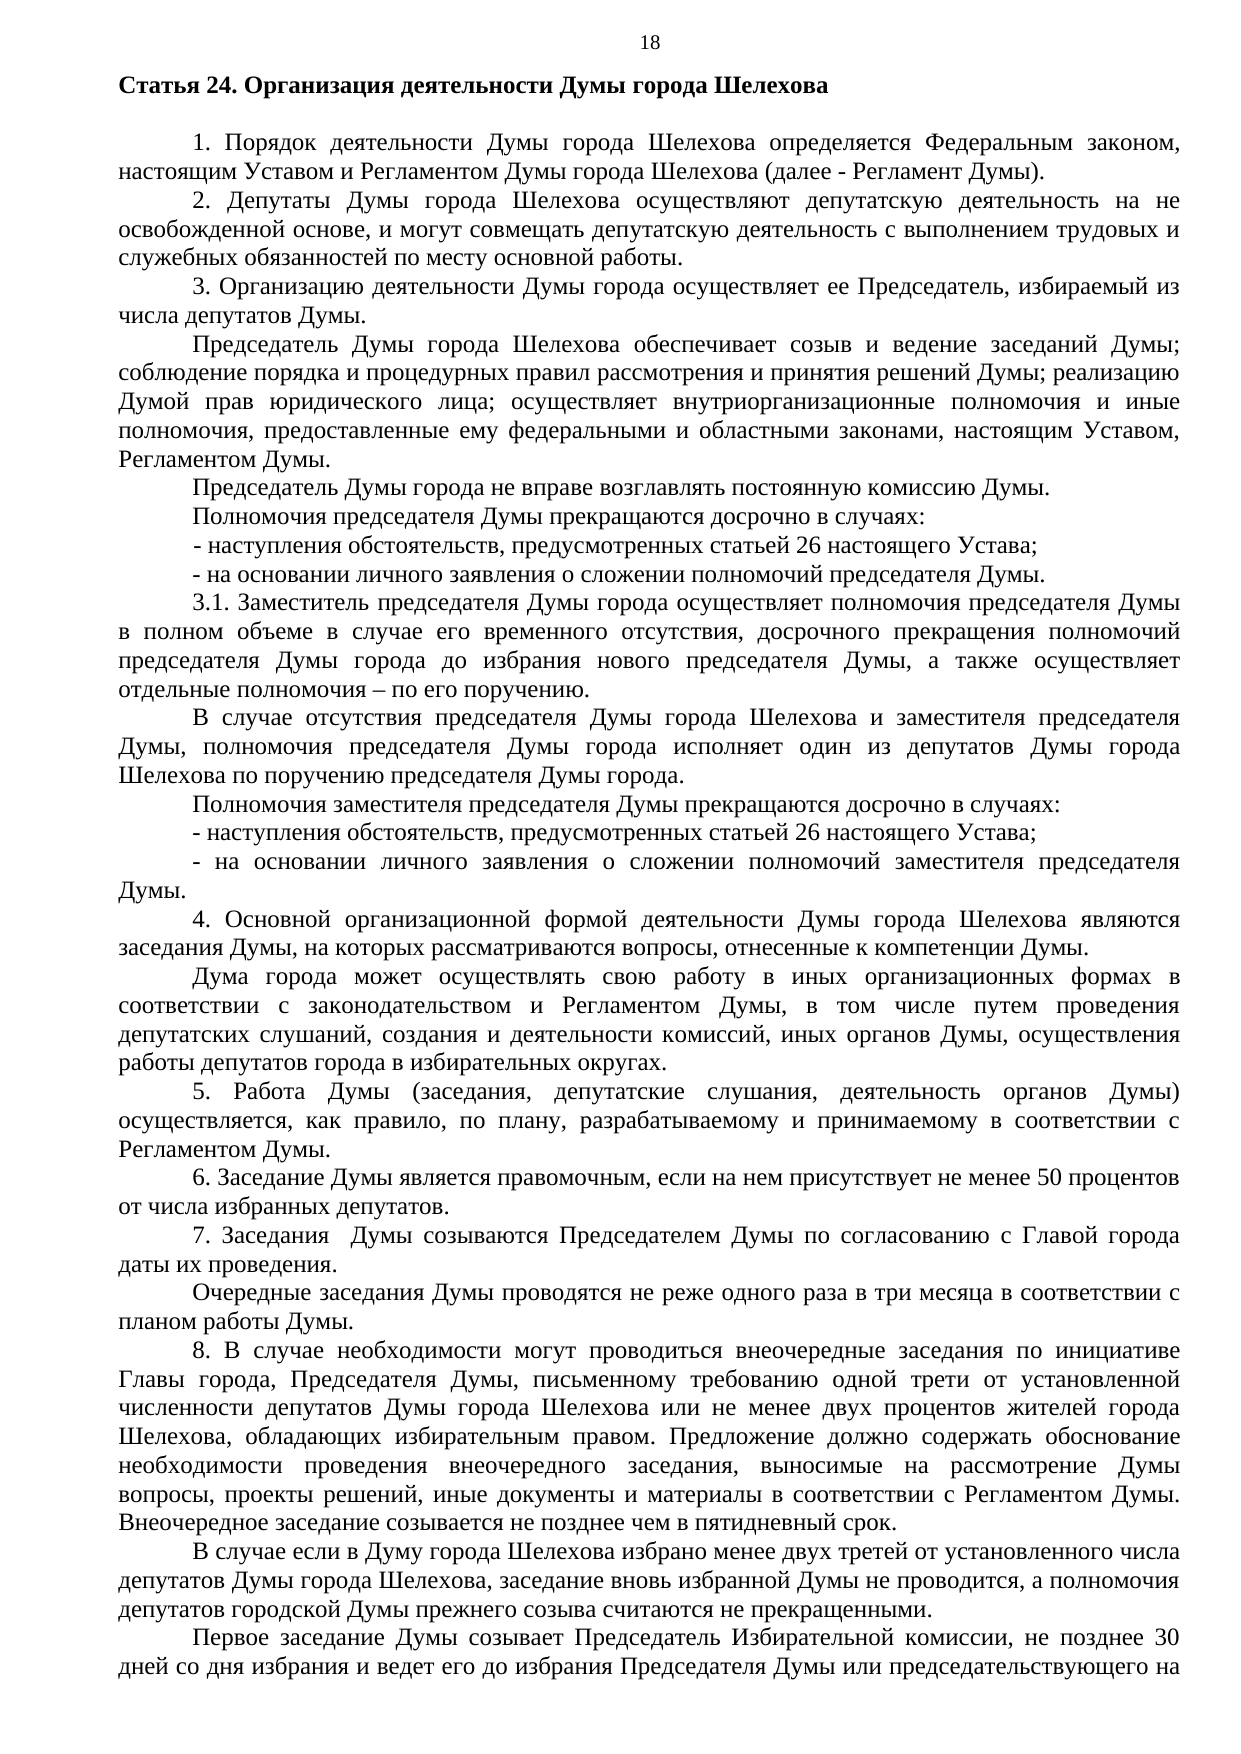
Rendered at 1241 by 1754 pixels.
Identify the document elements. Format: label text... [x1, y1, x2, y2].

text В случае если в Думу города Шелехова избрано менее двух третей от установленного числа депутатов Думы города Шелехова, заседание вновь избранной Думы не проводится, а полномочия депутатов городской Думы прежнего созыва считаются не прекращенными. [118, 1536, 1181, 1622]
text 3. Организацию деятельности Думы города осуществляет ее Председатель, избираемый из числа депутатов Думы. [118, 271, 1181, 329]
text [118, 1622, 1181, 1680]
subtitle Статья 24. Организация деятельности Думы города Шелехова [118, 70, 1181, 99]
text 7. Заседания Думы созываются Председателем Думы по согласованию с Главой города даты их проведения. [118, 1220, 1181, 1277]
text Дума города может осуществлять свою работу в иных организационных формах в соответствии с законодательством и Регламентом Думы, в том числе путем проведения депутатских слушаний, создания и деятельности комиссий, иных органов Думы, осуществления работы депутатов города в избирательных округах. [118, 961, 1181, 1076]
text Полномочия заместителя председателя Думы прекращаются досрочно в случаях: [118, 789, 1181, 817]
text 6. Заседание Думы является правомочным, если на нем присутствует не менее 50 процентов от числа избранных депутатов. [118, 1162, 1181, 1220]
text В случае отсутствия председателя Думы города Шелехова и заместителя председателя Думы, полномочия председателя Думы города исполняет один из депутатов Думы города Шелехова по поручению председателя Думы города. [118, 702, 1181, 789]
text Председатель Думы города Шелехова обеспечивает созыв и ведение заседаний Думы; соблюдение порядка и процедурных правил рассмотрения и принятия решений Думы; реализацию Думой прав юридического лица; осуществляет внутриорганизационные полномочия и иные полномочия, предоставленные ему федеральными и областными законами, настоящим Уставом, Регламентом Думы. [118, 329, 1181, 472]
text 1. Порядок деятельности Думы города Шелехова определяется Федеральным законом, настоящим Уставом и Регламентом Думы города Шелехова (далее - Регламент Думы). [118, 127, 1181, 185]
text - на основании личного заявления о сложении полномочий председателя Думы. [118, 559, 1181, 587]
text 8. В случае необходимости могут проводиться внеочередные заседания по инициативе Главы города, Председателя Думы, письменному требованию одной трети от установленной численности депутатов Думы города Шелехова или не менее двух процентов жителей города Шелехова, обладающих избирательным правом. Предложение должно содержать обоснование необходимости проведения внеочередного заседания, выносимые на рассмотрение Думы вопросы, проекты решений, иные документы и материалы в соответствии с Регламентом Думы. Внеочередное заседание созывается не позднее чем в пятидневный срок. [118, 1335, 1181, 1536]
text - наступления обстоятельств, предусмотренных статьей 26 настоящего Устава; [118, 817, 1181, 846]
text 5. Работа Думы (заседания, депутатские слушания, деятельность органов Думы) осуществляется, как правило, по плану, разрабатываемому и принимаемому в соответствии с Регламентом Думы. [118, 1076, 1181, 1162]
text Председатель Думы города не вправе возглавлять постоянную комиссию Думы. [118, 472, 1181, 501]
text Полномочия председателя Думы прекращаются досрочно в случаях: [118, 501, 1181, 530]
text - на основании личного заявления о сложении полномочий заместителя председателя Думы. [118, 846, 1181, 904]
text Очередные заседания Думы проводятся не реже одного раза в три месяца в соответствии с планом работы Думы. [118, 1277, 1181, 1335]
text 4. Основной организационной формой деятельности Думы города Шелехова являются заседания Думы, на которых рассматриваются вопросы, отнесенные к компетенции Думы. [118, 904, 1181, 961]
text - наступления обстоятельств, предусмотренных статьей 26 настоящего Устава; [118, 530, 1181, 559]
text 2. Депутаты Думы города Шелехова осуществляют депутатскую деятельность на не освобожденной основе, и могут совмещать депутатскую деятельность с выполнением трудовых и служебных обязанностей по месту основной работы. [118, 185, 1181, 271]
text 3.1. Заместитель председателя Думы города осуществляет полномочия председателя Думы в полном объеме в случае его временного отсутствия, досрочного прекращения полномочий председателя Думы города до избрания нового председателя Думы, а также осуществляет отдельные полномочия – по его поручению. [118, 587, 1181, 702]
